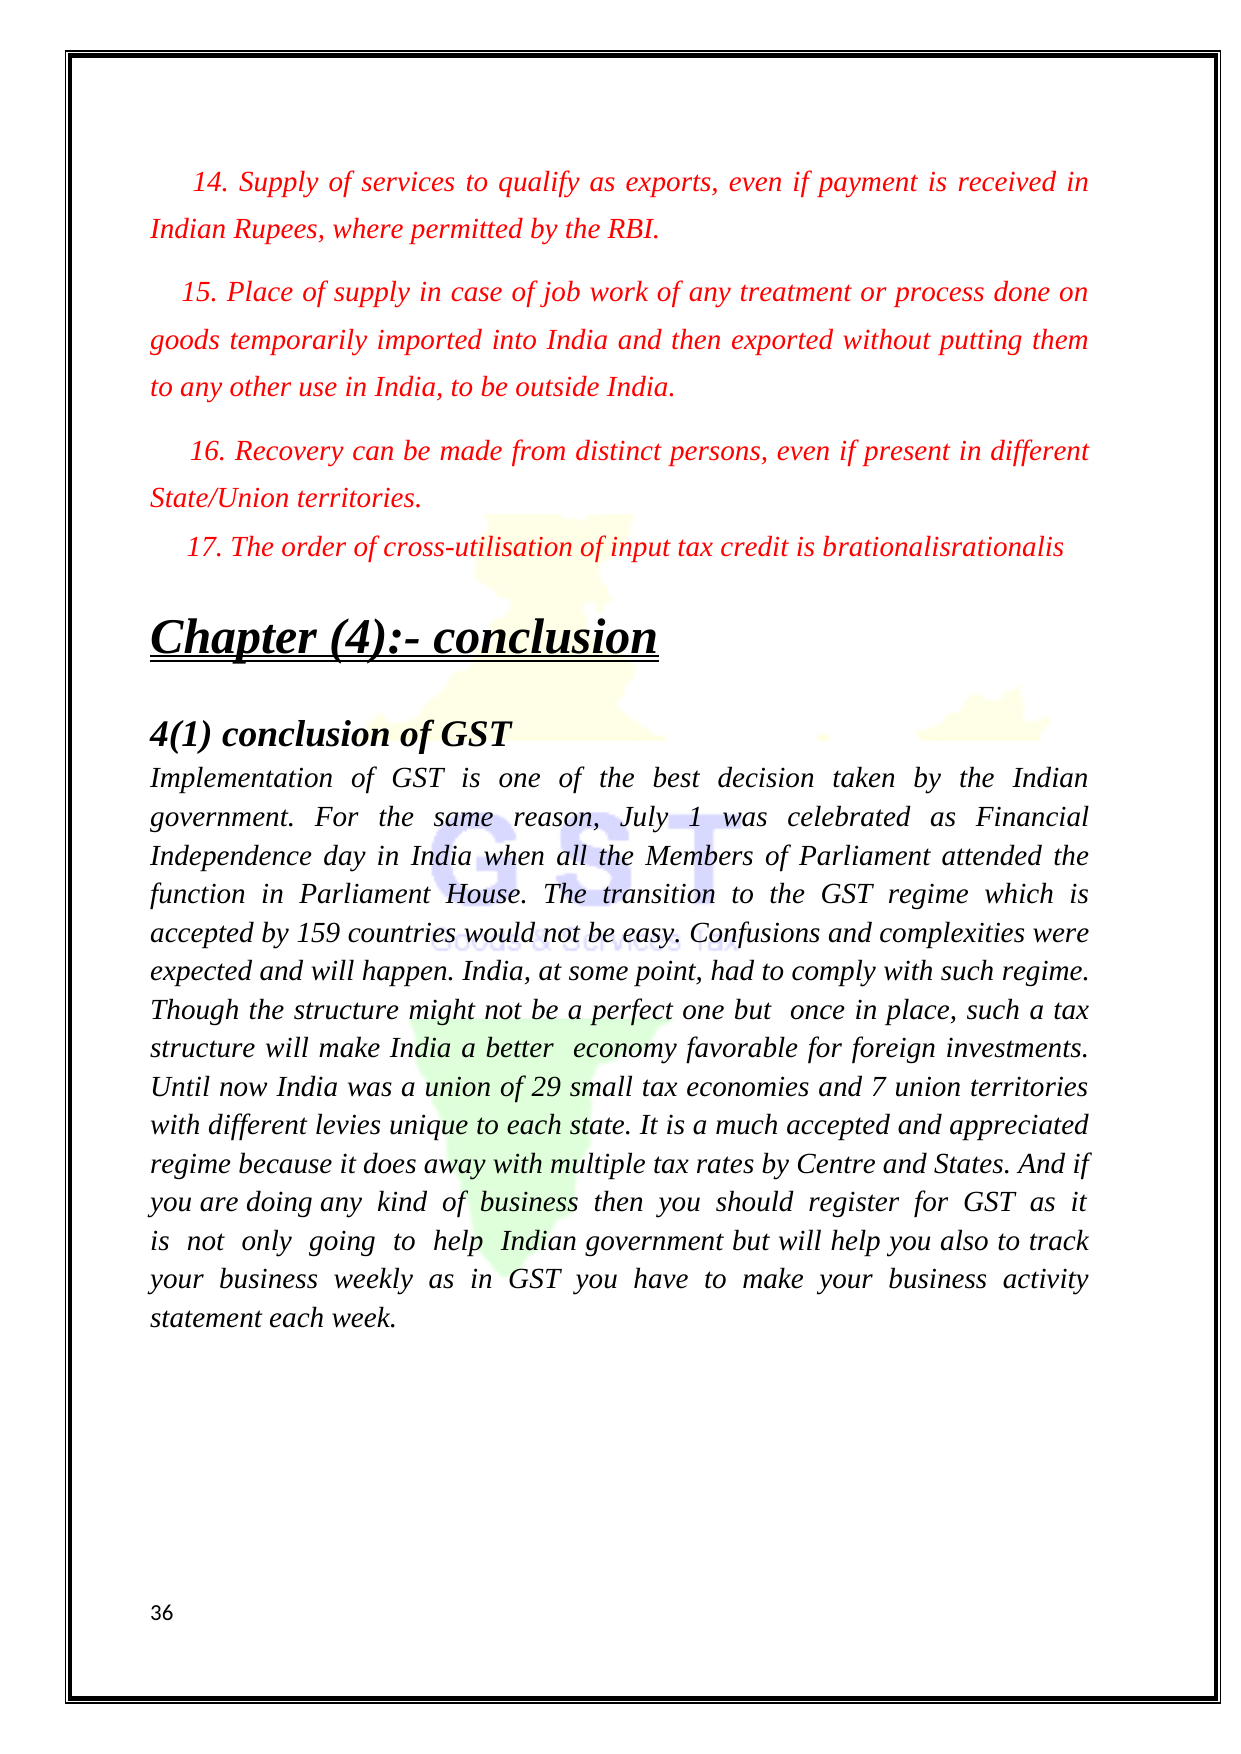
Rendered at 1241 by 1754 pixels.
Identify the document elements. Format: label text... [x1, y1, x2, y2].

text 16. Recovery can be made from distinct persons, even if present in different State/Union territories. [150, 419, 1090, 514]
list 17. The order of cross-utilisation of input tax credit is brationalisrationalis [150, 529, 1090, 563]
list 4(1) conclusion of GST [150, 711, 1090, 754]
list Chapter (4):- conclusion [150, 606, 1090, 664]
text 14. Supply of services to qualify as exports, even if payment is received in Indian Rupees, where permitted by the RBI. [150, 150, 1090, 245]
text 15. Place of supply in case of job work of any treatment or process done on goods temporarily imported into India and then exported without putting them to any other use in India, to be outside India. [150, 261, 1090, 403]
list Implementation of GST is one of the best decision taken by the Indian government. For the same reason, July 1 was celebrated as Financial Independence day in India when all the Members of Parliament attended the function in Parliament House. The transition to the GST regime which is accepted by 159 countries would not be easy. Confusions and complexities were expected and will happen. India, at some point, had to comply with such regime. Though the structure might not be a perfect one but once in place, such a tax structure will make India a better economy favorable for foreign investments. Until now India was a union of 29 small tax economies and 7 union territories with different levies unique to each state. It is a much accepted and appreciated regime because it does away with multiple tax rates by Centre and States. And if you are doing any kind of business then you should register for GST as it is not only going to help Indian government but will help you also to track your business weekly as in GST you have to make your business activity statement each week. [150, 761, 1090, 1334]
